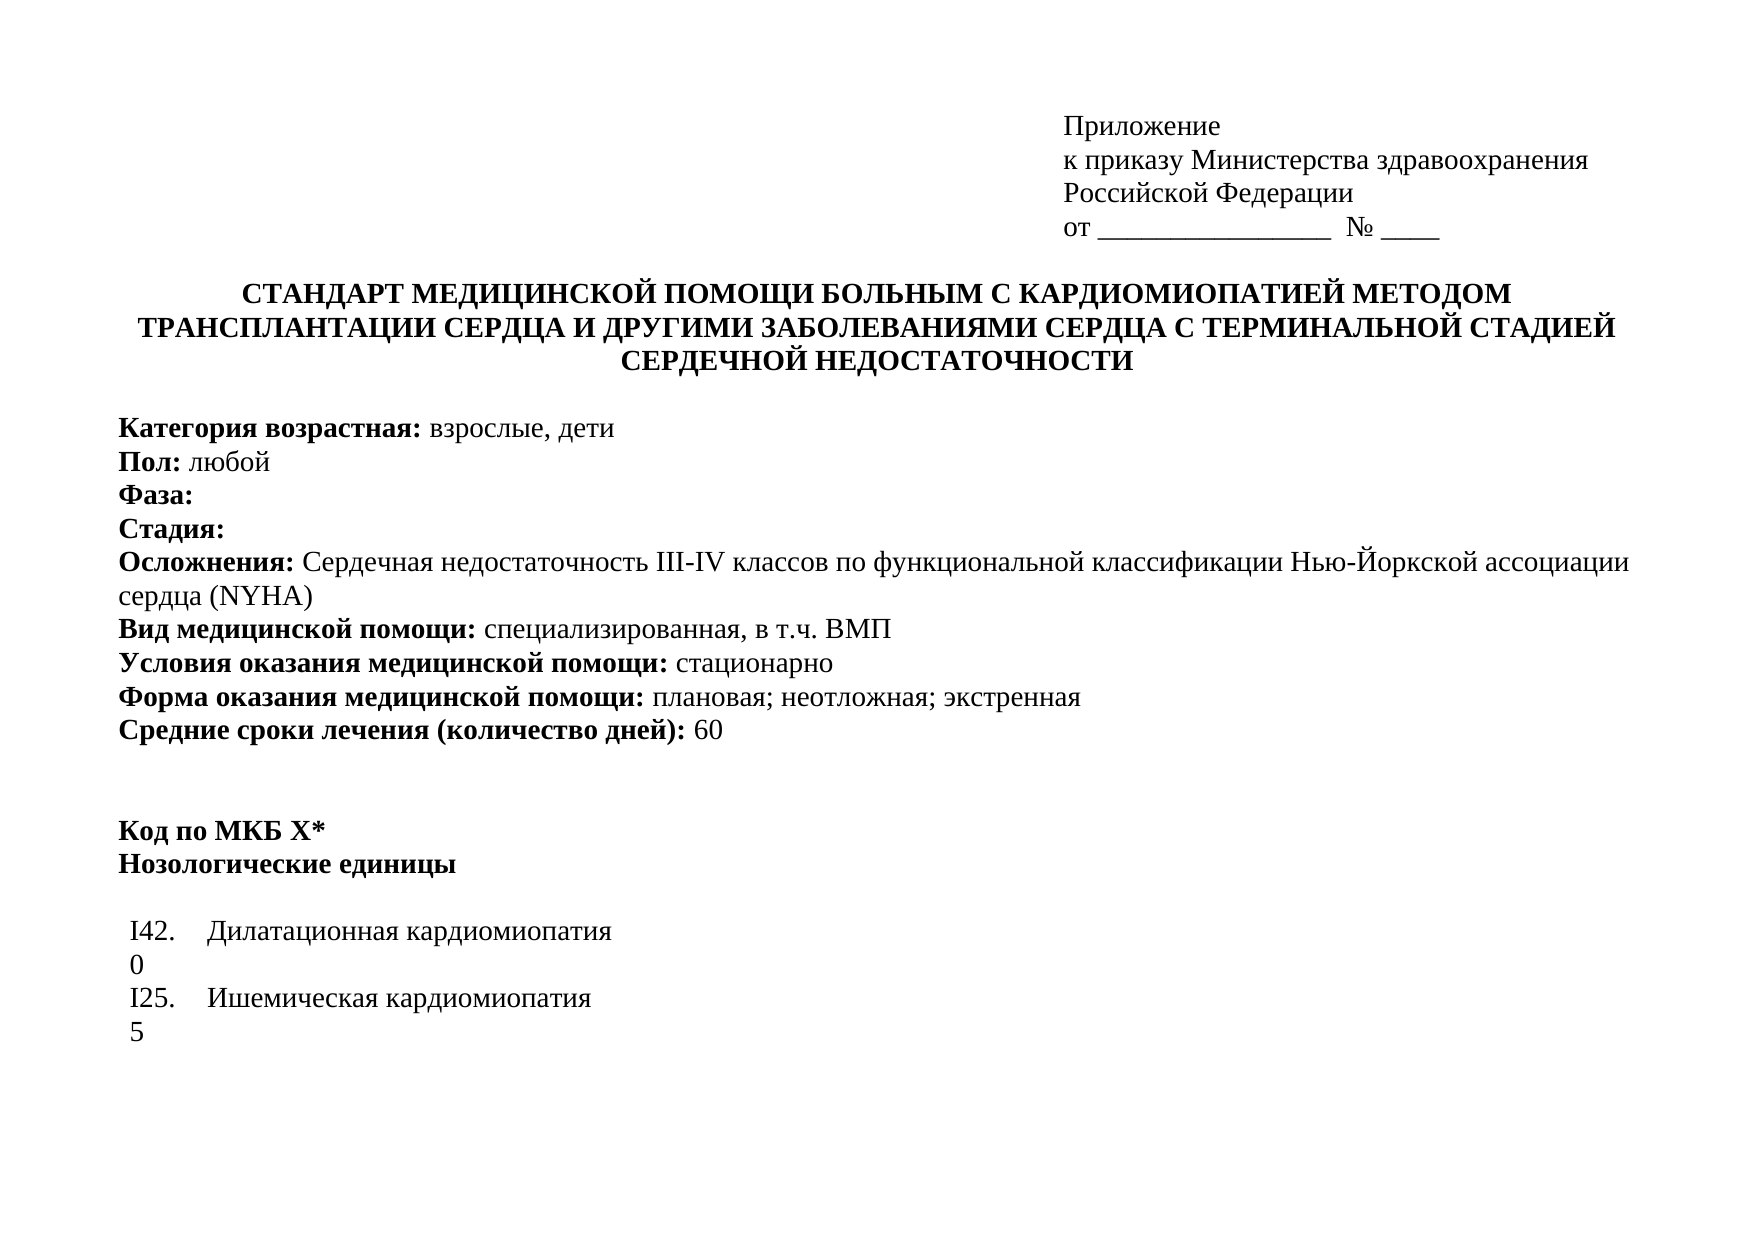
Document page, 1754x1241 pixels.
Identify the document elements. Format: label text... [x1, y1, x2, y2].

text СТАНДАРТ МЕДИЦИНСКОЙ ПОМОЩИ БОЛЬНЫМ С КАРДИОМИОПАТИЕЙ МЕТОДОМ ТРАНСПЛАНТАЦИИ СЕРДЦА И ДРУГИМИ ЗАБОЛЕВАНИЯМИ СЕРДЦА С ТЕРМИНАЛЬНОЙ СТАДИЕЙ СЕРДЕЧНОЙ НЕДОСТАТОЧНОСТИ [118, 276, 1636, 377]
subtitle Приложение к приказу Министерства здравоохранения Российской Федерации от ________________ № ____ [1063, 108, 1636, 243]
table_header Дилатационная кардиомиопатия [196, 914, 1281, 981]
text Категория возрастная: взрослые, дети Пол: любой Фаза: Стадия: Осложнения: Сердечная недостаточность III-IV классов по функциональной классификации Нью-Йоркской ассоциации сердца (NYHA) Вид медицинской помощи: специализированная, в т.ч. ВМП Условия оказания медицинской помощи: стационарно Форма оказания медицинской помощи: плановая; неотложная; экстренная Средние сроки лечения (количество дней): 60 [118, 410, 1636, 746]
table_cell Ишемическая кардиомиопатия [196, 981, 1281, 1048]
table_header I42.0 [118, 914, 196, 981]
table_cell I25.5 [118, 981, 196, 1048]
text Код по МКБ X* Нозологические единицы [118, 813, 1636, 880]
